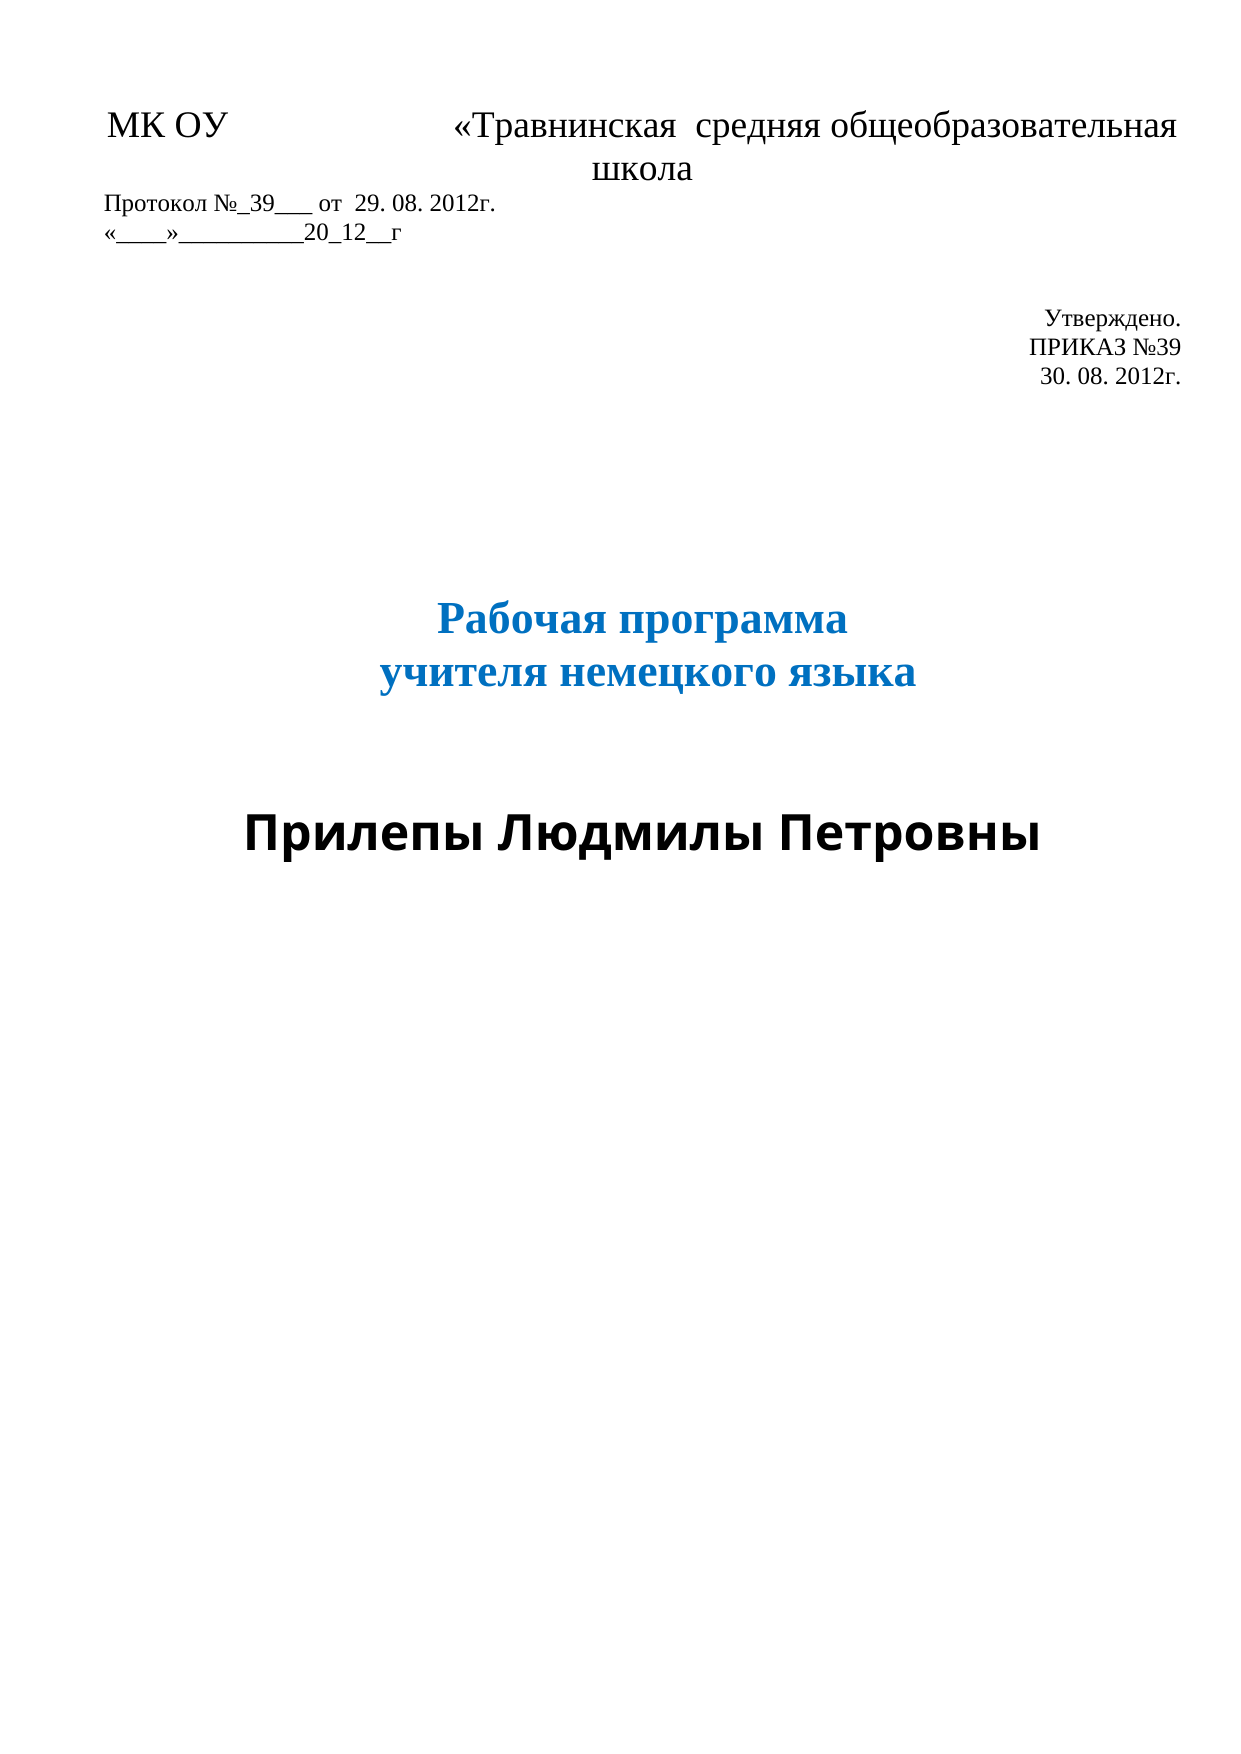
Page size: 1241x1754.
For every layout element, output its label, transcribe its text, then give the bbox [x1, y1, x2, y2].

text Рабочая программа [103, 591, 1181, 644]
text учителя немецкого языка [103, 644, 1181, 696]
text Прилепы Людмилы Петровны [103, 797, 1181, 865]
text ПРИКАЗ №39 [103, 332, 1181, 361]
text 30. 08. 2012г. [103, 361, 1181, 390]
text Протокол №_39___ от 29. 08. 2012г. «____»__________20_12__г [103, 188, 1181, 246]
text МК ОУ «Травнинская средняя общеобразовательная школа [103, 102, 1181, 188]
text Утверждено. [103, 303, 1181, 332]
